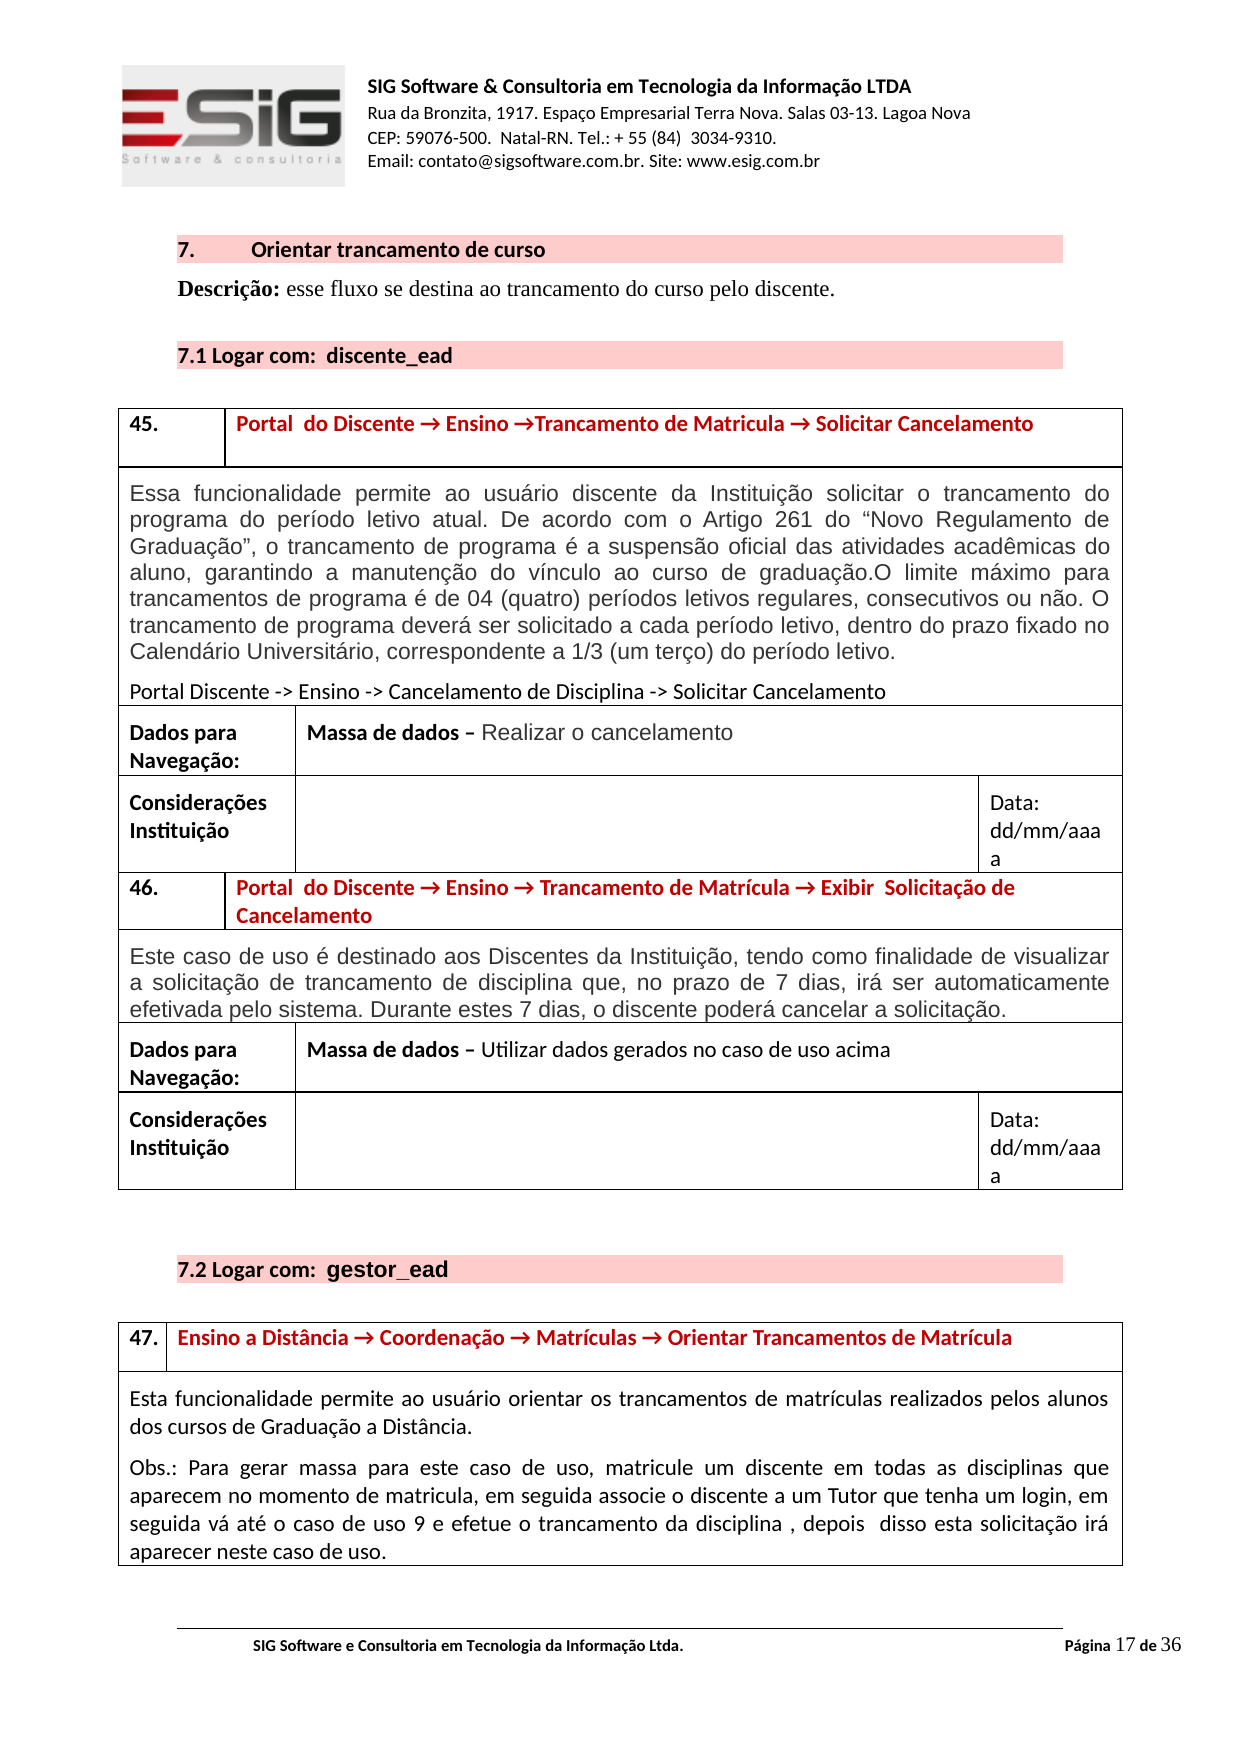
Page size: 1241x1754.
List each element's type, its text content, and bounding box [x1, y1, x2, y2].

table_cell [296, 1093, 978, 1189]
table_cell Esta funcionalidade permite ao usuário orientar os trancamentos de matrículas realizados pelos alunos dos cursos de Graduação a Distância. Obs.: Para gerar massa para este caso de uso, matricule um discente em todas as disciplinas que aparecem no momento de matricula, em seguida associe o discente a um Tutor que tenha um login, em seguida vá até o caso de uso 9 e efetue o trancamento da disciplina , depois disso esta solicitação irá aparecer neste caso de uso. [119, 1372, 1122, 1565]
table_cell Dados para Navegação: [119, 706, 295, 774]
table_cell Portal do Discente → Ensino → Trancamento de Matrícula → Exibir Solicitação de Cancelamento [226, 873, 1122, 929]
table_cell Massa de dados – Utilizar dados gerados no caso de uso acima [296, 1023, 1122, 1091]
subtitle Orientar trancamento de curso [177, 235, 1063, 263]
table_cell Data: dd/mm/aaaa [979, 1093, 1122, 1189]
table_cell [119, 873, 224, 929]
table_cell Este caso de uso é destinado aos Discentes da Instituição, tendo como finalidade de visualizar a solicitação de trancamento de disciplina que, no prazo de 7 dias, irá ser automaticamente efetivada pelo sistema. Durante estes 7 dias, o discente poderá cancelar a solicitação. [119, 930, 1122, 1022]
table_cell Considerações Instituição [119, 1093, 295, 1189]
table_header Ensino a Distância → Coordenação → Matrículas → Orientar Trancamentos de Matrícula [167, 1323, 1122, 1371]
subtitle 7.1 Logar com: discente_ead [177, 341, 1063, 369]
table_header [119, 409, 224, 466]
picture [120, 65, 346, 183]
table_header Portal do Discente → Ensino →Trancamento de Matricula → Solicitar Cancelamento [226, 409, 1122, 466]
table_cell Massa de dados – Realizar o cancelamento [296, 706, 1122, 774]
table_cell Dados para Navegação: [119, 1023, 295, 1091]
table_cell [296, 776, 978, 872]
text Descrição: esse fluxo se destina ao trancamento do curso pelo discente. [177, 276, 1063, 302]
table_cell Data: dd/mm/aaaa [979, 776, 1122, 872]
table_cell Essa funcionalidade permite ao usuário discente da Instituição solicitar o trancamento do programa do período letivo atual. De acordo com o Artigo 261 do “Novo Regulamento de Graduação”, o trancamento de programa é a suspensão oficial das atividades acadêmicas do aluno, garantindo a manutenção do vínculo ao curso de graduação.O limite máximo para trancamentos de programa é de 04 (quatro) períodos letivos regulares, consecutivos ou não. O trancamento de programa deverá ser solicitado a cada período letivo, dentro do prazo fixado no Calendário Universitário, correspondente a 1/3 (um terço) do período letivo. Portal Discente -> Ensino -> Cancelamento de Disciplina -> Solicitar Cancelamento [119, 468, 1122, 705]
subtitle 7.2 Logar com: gestor_ead [177, 1255, 1063, 1283]
table_header [119, 1323, 166, 1371]
table_cell Considerações Instituição [119, 776, 295, 872]
